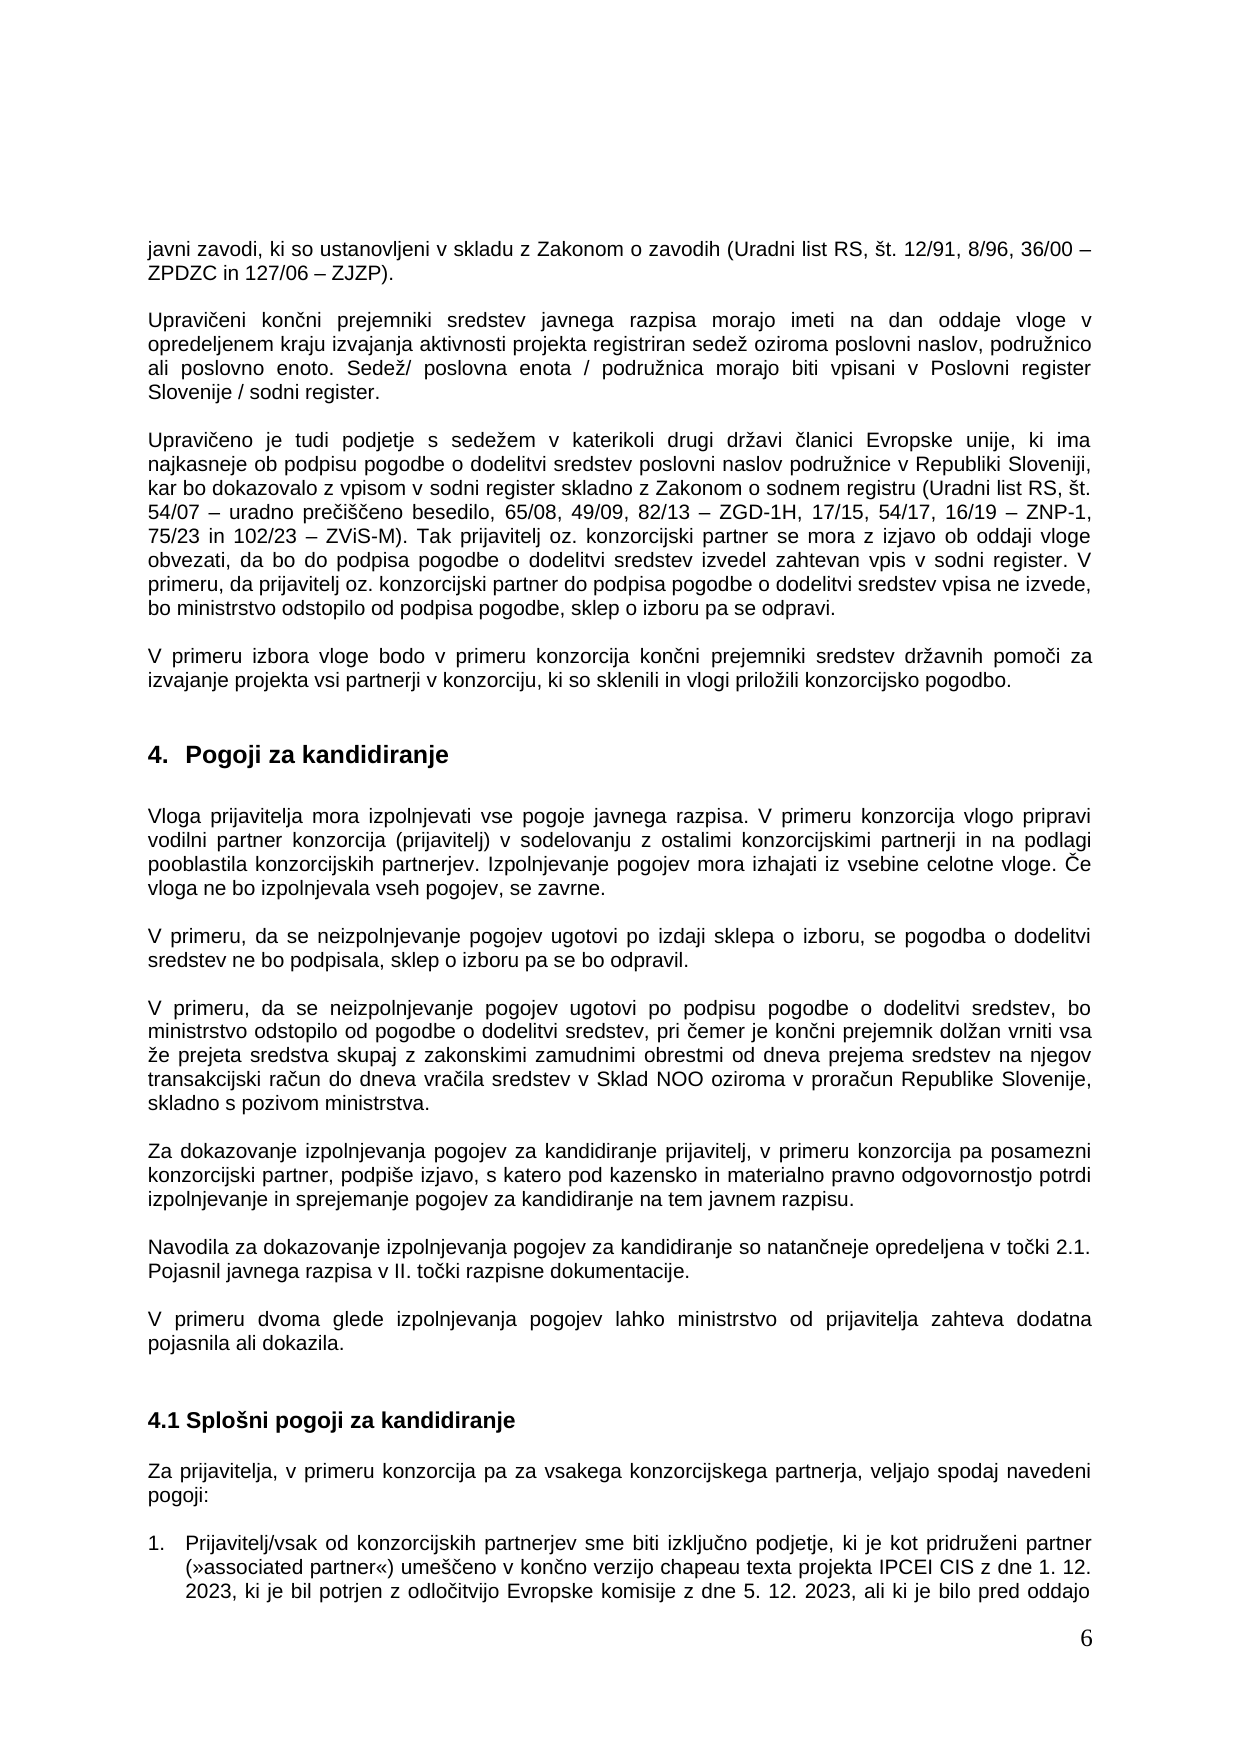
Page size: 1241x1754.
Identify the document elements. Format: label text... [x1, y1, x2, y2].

subtitle 4.1 Splošni pogoji za kandidiranje [148, 1407, 1093, 1433]
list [148, 1531, 1093, 1603]
text V primeru izbora vloge bodo v primeru konzorcija končni prejemniki sredstev državnih pomoči za izvajanje projekta vsi partnerji v konzorciju, ki so sklenili in vlogi priložili konzorcijsko pogodbo. [148, 644, 1093, 692]
text Navodila za dokazovanje izpolnjevanja pogojev za kandidiranje so natančneje opredeljena v točki 2.1. Pojasnil javnega razpisa v II. točki razpisne dokumentacije. [148, 1235, 1093, 1283]
text V primeru dvoma glede izpolnjevanja pogojev lahko ministrstvo od prijavitelja zahteva dodatna pojasnila ali dokazila. [148, 1307, 1093, 1355]
text V primeru, da se neizpolnjevanje pogojev ugotovi po podpisu pogodbe o dodelitvi sredstev, bo ministrstvo odstopilo od pogodbe o dodelitvi sredstev, pri čemer je končni prejemnik dolžan vrniti vsa že prejeta sredstva skupaj z zakonskimi zamudnimi obrestmi od dneva prejema sredstev na njegov transakcijski račun do dneva vračila sredstev v Sklad NOO oziroma v proračun Republike Slovenije, skladno s pozivom ministrstva. [148, 995, 1093, 1115]
text Za prijavitelja, v primeru konzorcija pa za vsakega konzorcijskega partnerja, veljajo spodaj navedeni pogoji: [148, 1459, 1093, 1507]
text Upravičeni končni prejemniki sredstev javnega razpisa morajo imeti na dan oddaje vloge v opredeljenem kraju izvajanja aktivnosti projekta registriran sedež oziroma poslovni naslov, podružnico ali poslovno enoto. Sedež/ poslovna enota / podružnica morajo biti vpisani v Poslovni register Slovenije / sodni register. [148, 308, 1093, 404]
text Vloga prijavitelja mora izpolnjevati vse pogoje javnega razpisa. V primeru konzorcija vlogo pripravi vodilni partner konzorcija (prijavitelj) v sodelovanju z ostalimi konzorcijskimi partnerji in na podlagi pooblastila konzorcijskih partnerjev. Izpolnjevanje pogojev mora izhajati iz vsebine celotne vloge. Če vloga ne bo izpolnjevala vseh pogojev, se zavrne. [148, 804, 1093, 899]
text Za dokazovanje izpolnjevanja pogojev za kandidiranje prijavitelj, v primeru konzorcija pa posamezni konzorcijski partner, podpiše izjavo, s katero pod kazensko in materialno pravno odgovornostjo potrdi izpolnjevanje in sprejemanje pogojev za kandidiranje na tem javnem razpisu. [148, 1139, 1093, 1211]
subtitle Pogoji za kandidiranje [148, 741, 1093, 769]
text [148, 236, 1093, 284]
text Upravičeno je tudi podjetje s sedežem v katerikoli drugi državi članici Evropske unije, ki ima najkasneje ob podpisu pogodbe o dodelitvi sredstev poslovni naslov podružnice v Republiki Sloveniji, kar bo dokazovalo z vpisom v sodni register skladno z Zakonom o sodnem registru (Uradni list RS, št. 54/07 – uradno prečiščeno besedilo, 65/08, 49/09, 82/13 – ZGD-1H, 17/15, 54/17, 16/19 – ZNP-1, 75/23 in 102/23 – ZViS-M). Tak prijavitelj oz. konzorcijski partner se mora z izjavo ob oddaji vloge obvezati, da bo do podpisa pogodbe o dodelitvi sredstev izvedel zahtevan vpis v sodni register. V primeru, da prijavitelj oz. konzorcijski partner do podpisa pogodbe o dodelitvi sredstev vpisa ne izvede, bo ministrstvo odstopilo od podpisa pogodbe, sklep o izboru pa se odpravi. [148, 428, 1093, 620]
text V primeru, da se neizpolnjevanje pogojev ugotovi po izdaji sklepa o izboru, se pogodba o dodelitvi sredstev ne bo podpisala, sklep o izboru pa se bo odpravil. [148, 923, 1093, 971]
